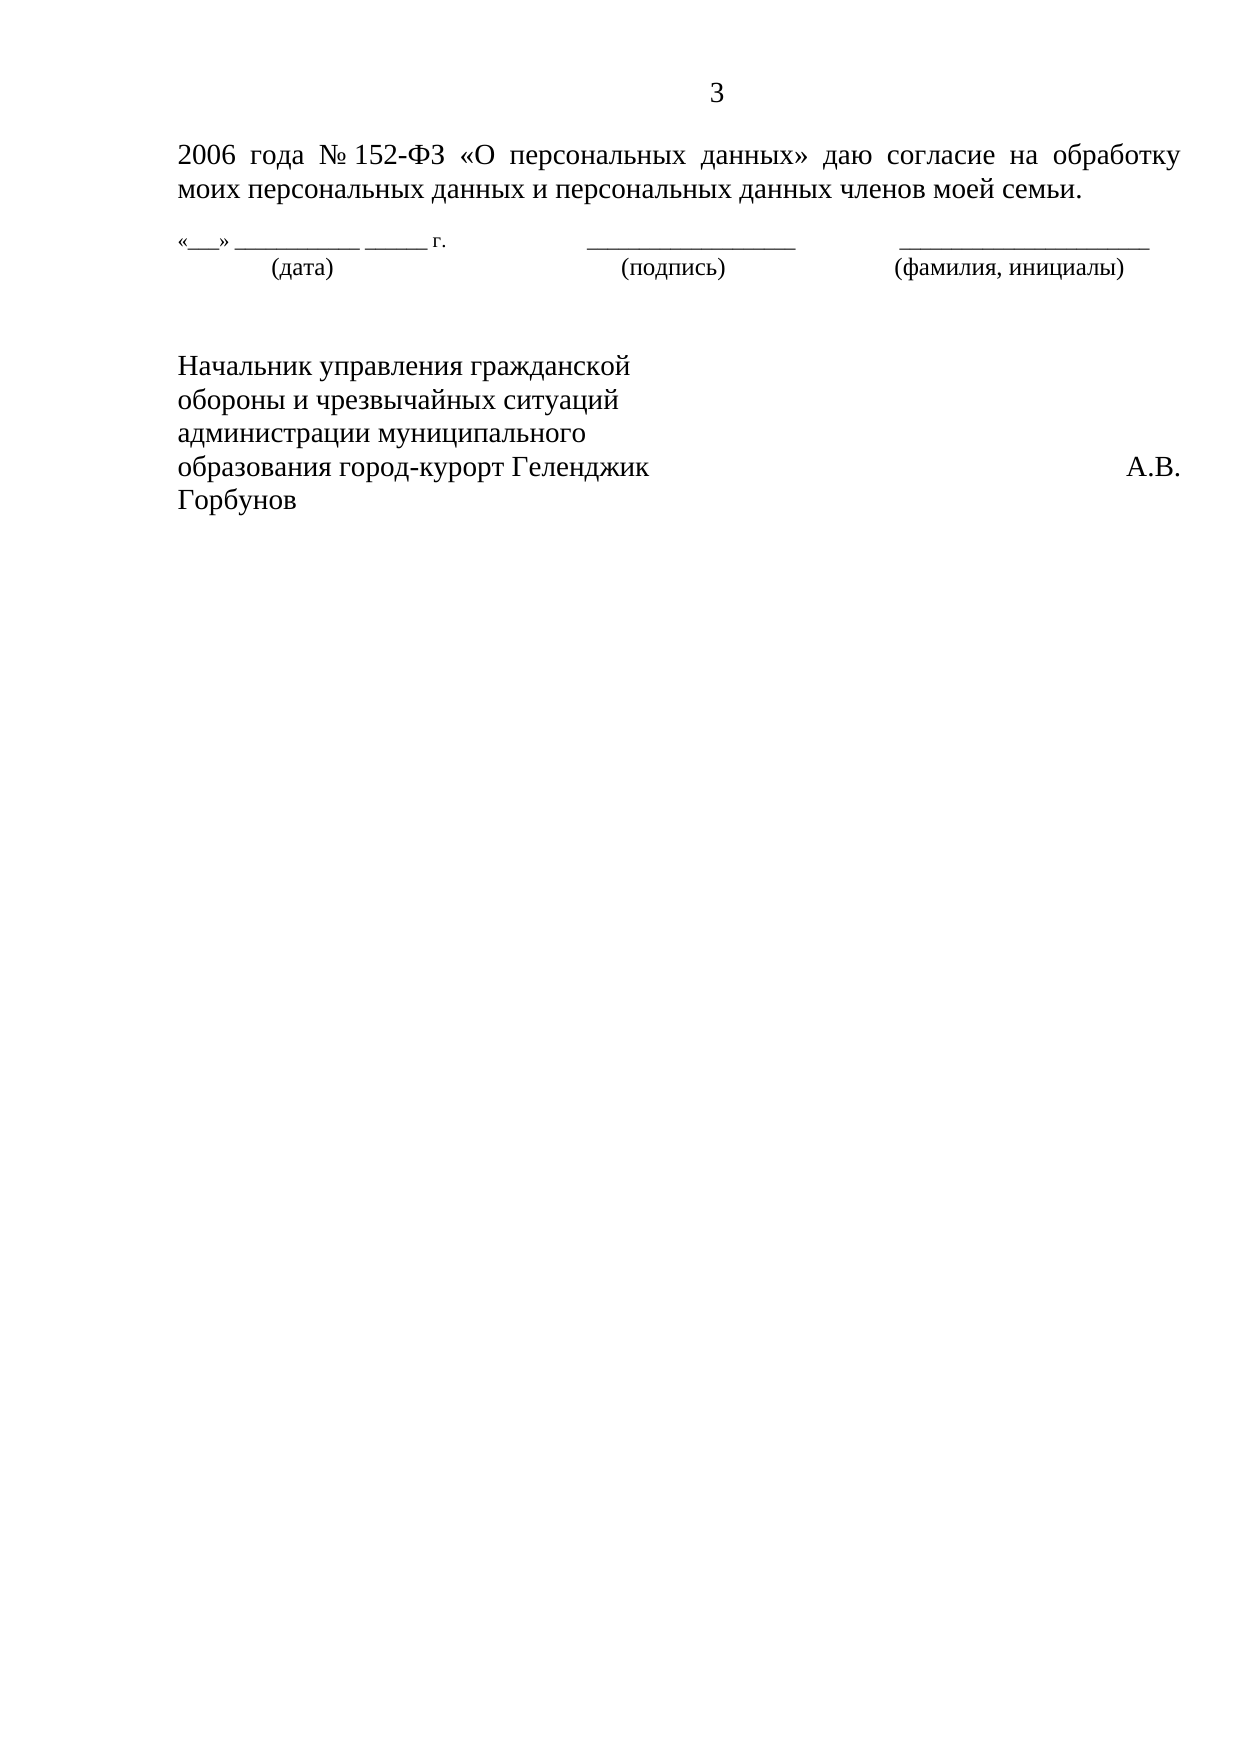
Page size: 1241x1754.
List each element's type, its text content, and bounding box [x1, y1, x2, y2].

text (дата) (подпись) (фамилия, инициалы) [177, 252, 1181, 281]
text образования город-курорт Геленджик А.В. Горбунов [177, 449, 1181, 516]
text администрации муниципального [177, 415, 1181, 449]
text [177, 137, 1181, 204]
text Начальник управления гражданской [177, 348, 1181, 382]
text обороны и чрезвычайных ситуаций [177, 382, 1181, 415]
text «___» ____________ ______ г. ____________________ ________________________ [177, 228, 1181, 252]
